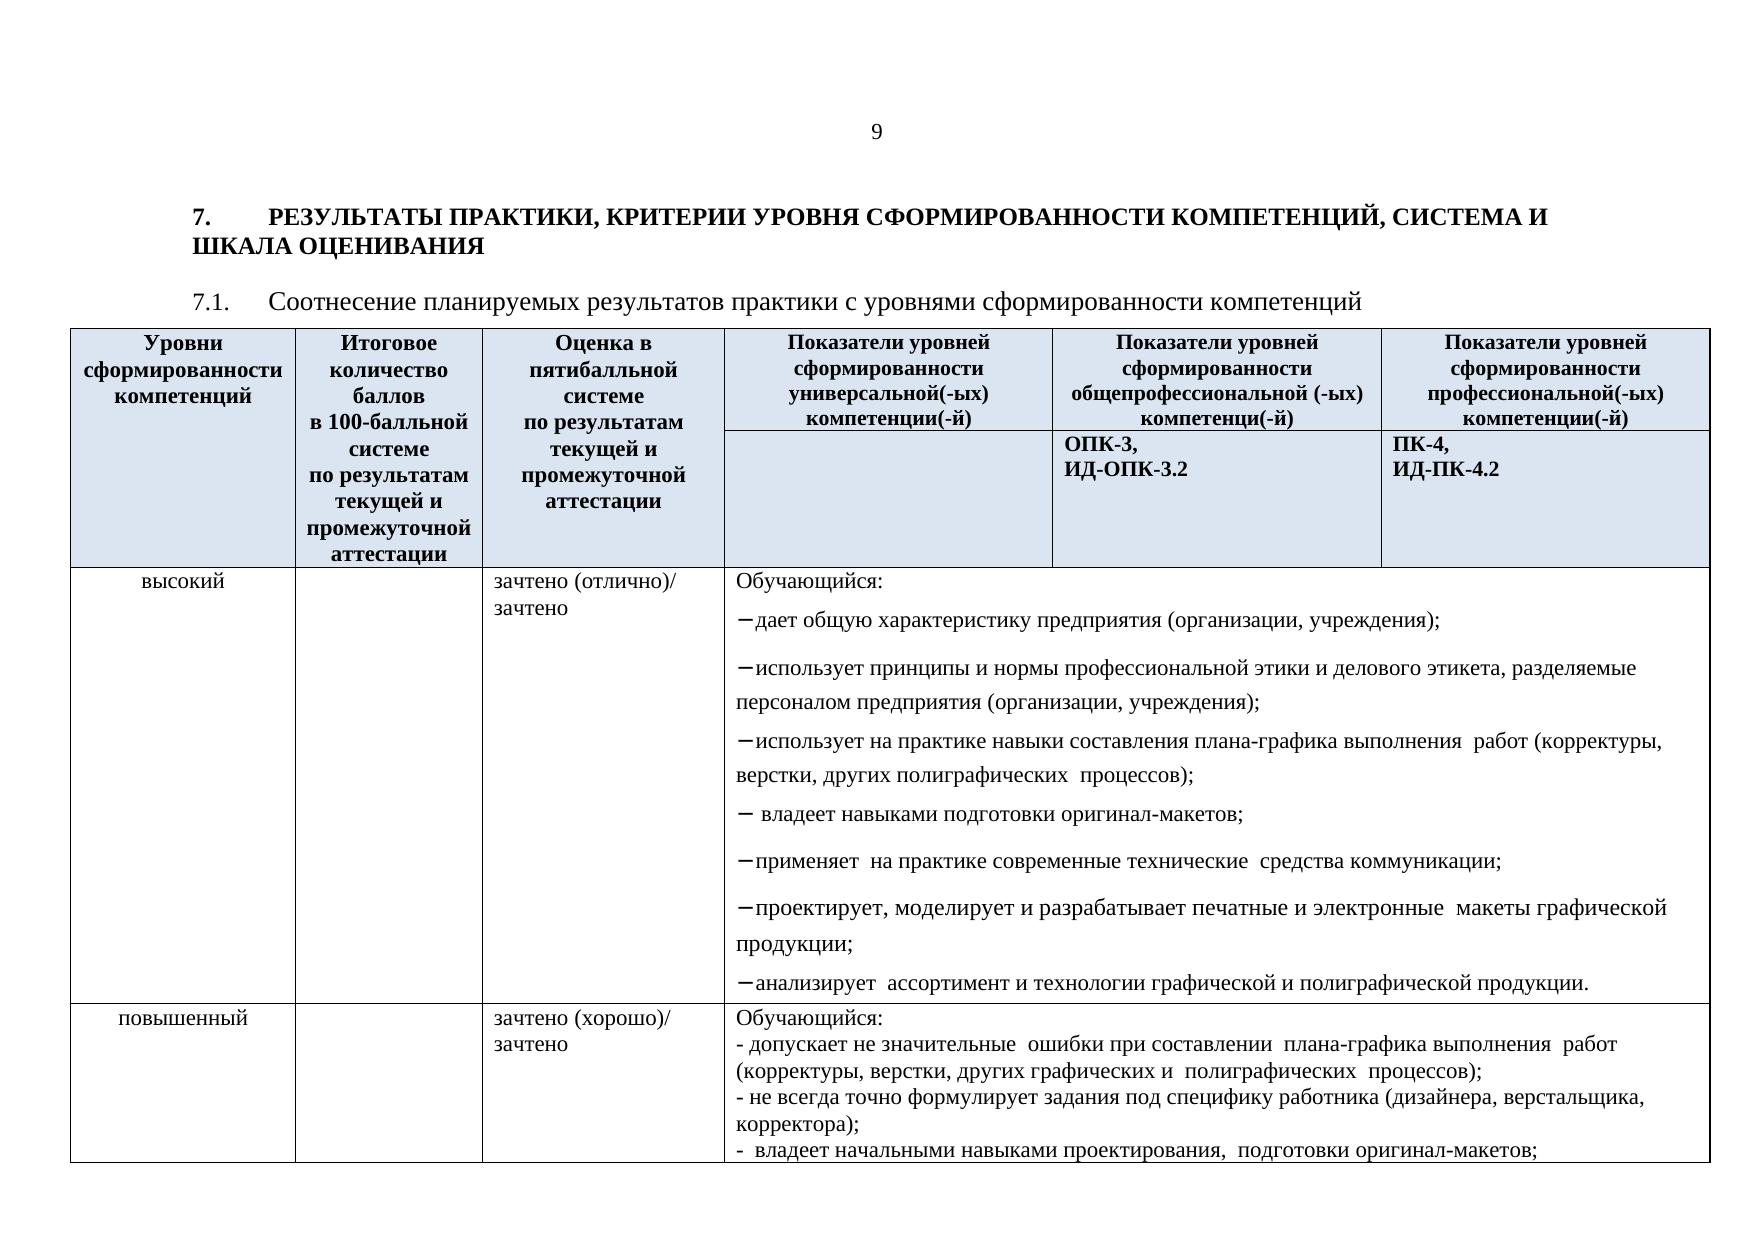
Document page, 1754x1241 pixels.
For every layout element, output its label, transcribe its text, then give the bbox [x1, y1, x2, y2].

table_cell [725, 1004, 1709, 1162]
list РЕЗУЛЬТАТЫ ПРАКТИКИ, КРИТЕРИИ УРОВНЯ СФОРМИРОВАННОСТИ КОМПЕТЕНЦИЙ, СИСТЕМА И ШКАЛА ОЦЕНИВАНИЯ [192, 202, 1636, 260]
table_header Показатели уровней сформированности универсальной(-ых) компетенции(-й) [725, 329, 1052, 430]
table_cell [483, 1004, 724, 1162]
table_cell [725, 431, 1052, 567]
table_header Оценка в пятибалльной системе по результатам текущей и промежуточной аттестации [483, 329, 724, 567]
table_cell [296, 1004, 482, 1162]
table_header Показатели уровней сформированности общепрофессиональной (-ых) компетенци(-й) [1053, 329, 1381, 430]
table_header Итоговое количество баллов в 100-балльной системе по результатам текущей и промежуточной аттестации [296, 329, 482, 567]
list Соотнесение планируемых результатов практики с уровнями сформированности компетенций [192, 285, 1636, 316]
table_cell повышенный [71, 1004, 295, 1162]
table_cell Обучающийся: дает общую характеристику предприятия (организации, учреждения); использует принципы и нормы профессиональной этики и делового этикета, разделяемые персоналом предприятия (организации, учреждения); использует на практике навыки составления плана-графика выполнения работ (корректуры, верстки, других полиграфических процессов); владеет навыками подготовки оригинал-макетов; применяет на практике современные технические средства коммуникации; проектирует, моделирует и разрабатывает печатные и электронные макеты графической продукции; анализирует ассортимент и технологии графической и полиграфической продукции. [725, 568, 1709, 1003]
table_header Показатели уровней сформированности профессиональной(-ых) компетенции(-й) [1382, 329, 1709, 430]
table_cell [296, 568, 482, 1003]
table_cell зачтено (отлично)/ зачтено [483, 568, 724, 1003]
table_cell ПК-4, ИД-ПК-4.2 [1382, 431, 1709, 567]
table_cell высокий [71, 568, 295, 1003]
table_cell ОПК-3, ИД-ОПК-3.2 [1053, 431, 1381, 567]
table_header Уровни сформированности компетенций [71, 329, 295, 567]
